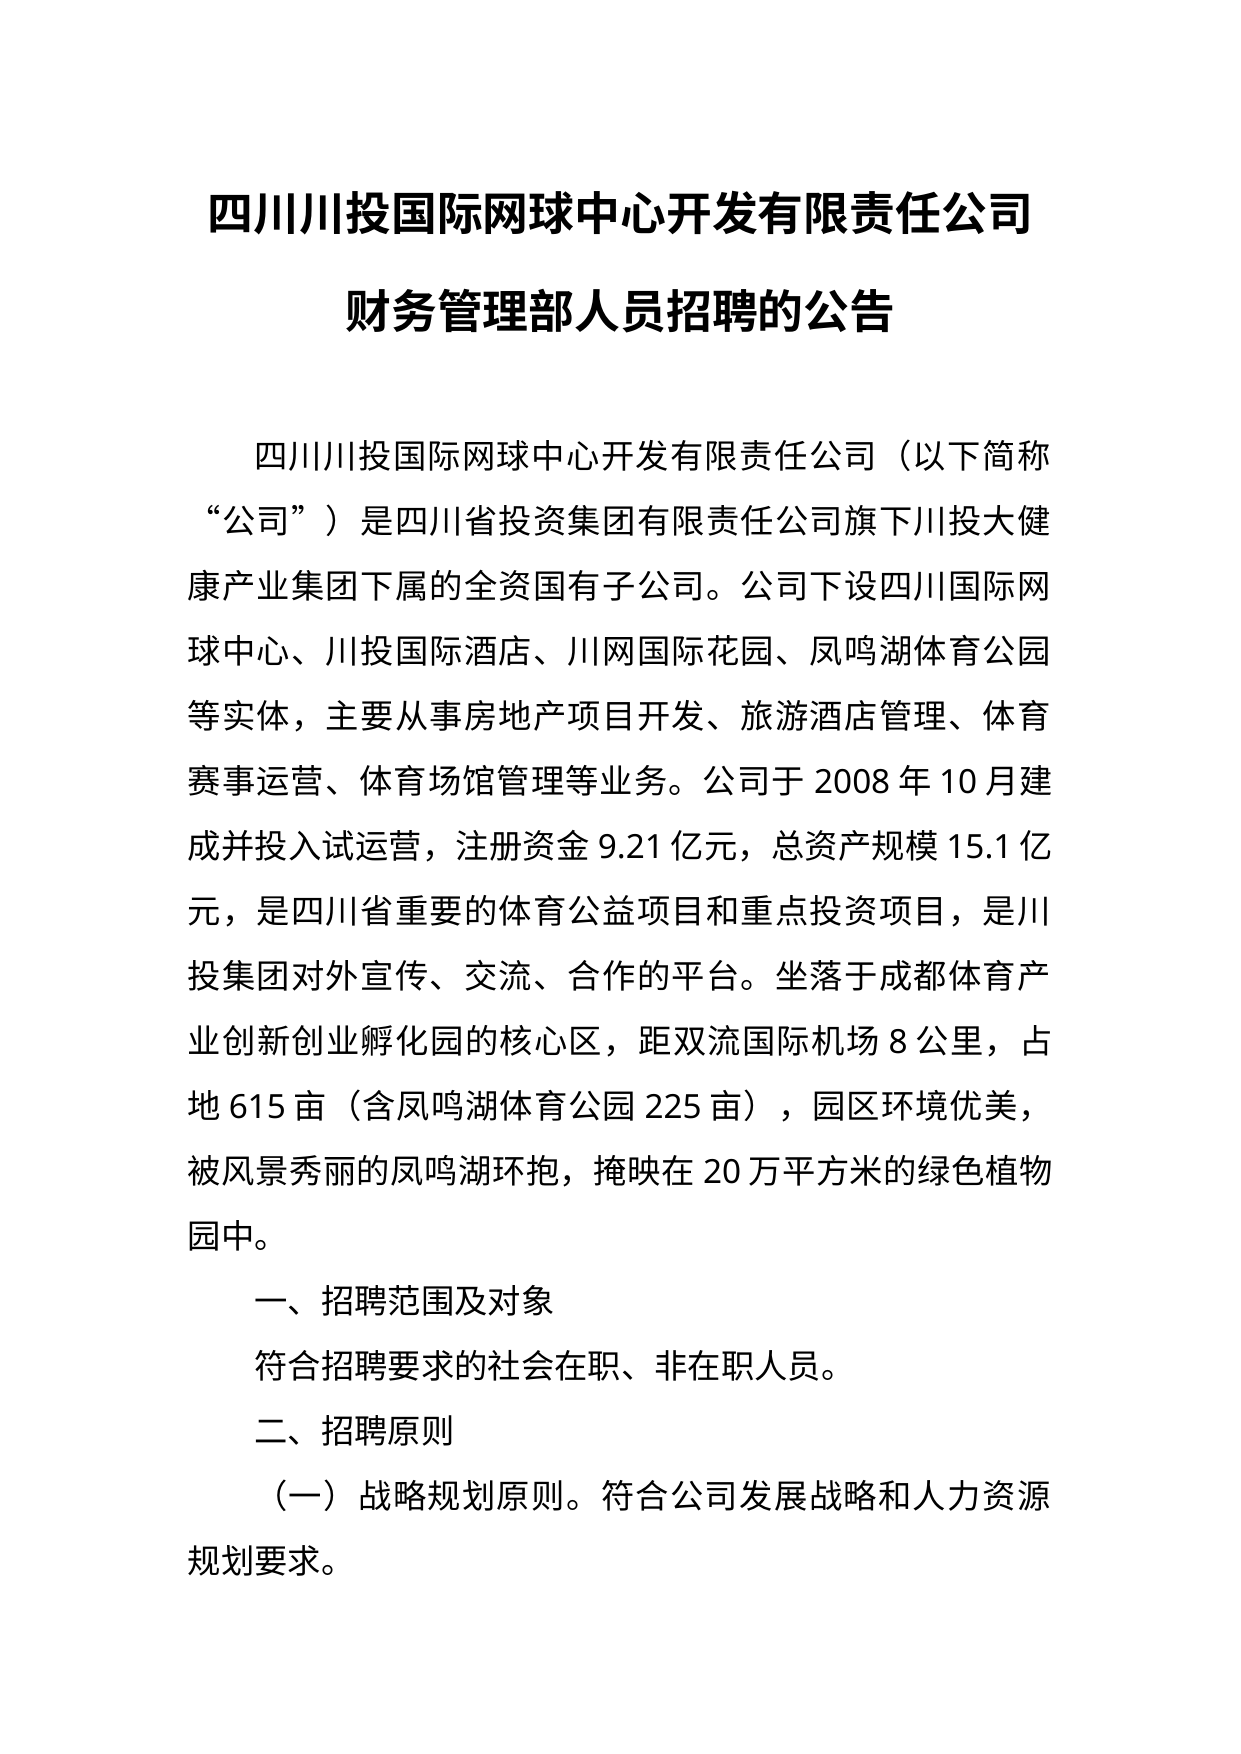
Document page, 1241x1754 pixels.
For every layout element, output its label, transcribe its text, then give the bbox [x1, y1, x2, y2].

text （一）战略规划原则。符合公司发展战略和人力资源规划要求。 [187, 1462, 1053, 1592]
list 符合招聘要求的社会在职、非在职人员。 [187, 1332, 1053, 1397]
text 四川川投国际网球中心开发有限责任公司 [187, 162, 1053, 259]
list 一、招聘范围及对象 [187, 1267, 1053, 1332]
text 四川川投国际网球中心开发有限责任公司（以下简称“公司”）是四川省投资集团有限责任公司旗下川投大健康产业集团下属的全资国有子公司。公司下设四川国际网球中心、川投国际酒店、川网国际花园、凤鸣湖体育公园等实体，主要从事房地产项目开发、旅游酒店管理、体育赛事运营、体育场馆管理等业务。公司于2008年10月建成并投入试运营，注册资金9.21亿元，总资产规模15.1亿元，是四川省重要的体育公益项目和重点投资项目，是川投集团对外宣传、交流、合作的平台。坐落于成都体育产业创新创业孵化园的核心区，距双流国际机场8公里，占地615亩（含凤鸣湖体育公园225亩），园区环境优美，被风景秀丽的凤鸣湖环抱，掩映在20万平方米的绿色植物园中。 [187, 422, 1053, 1267]
text 财务管理部人员招聘的公告 [187, 259, 1053, 357]
text 二、招聘原则 [187, 1397, 1053, 1462]
